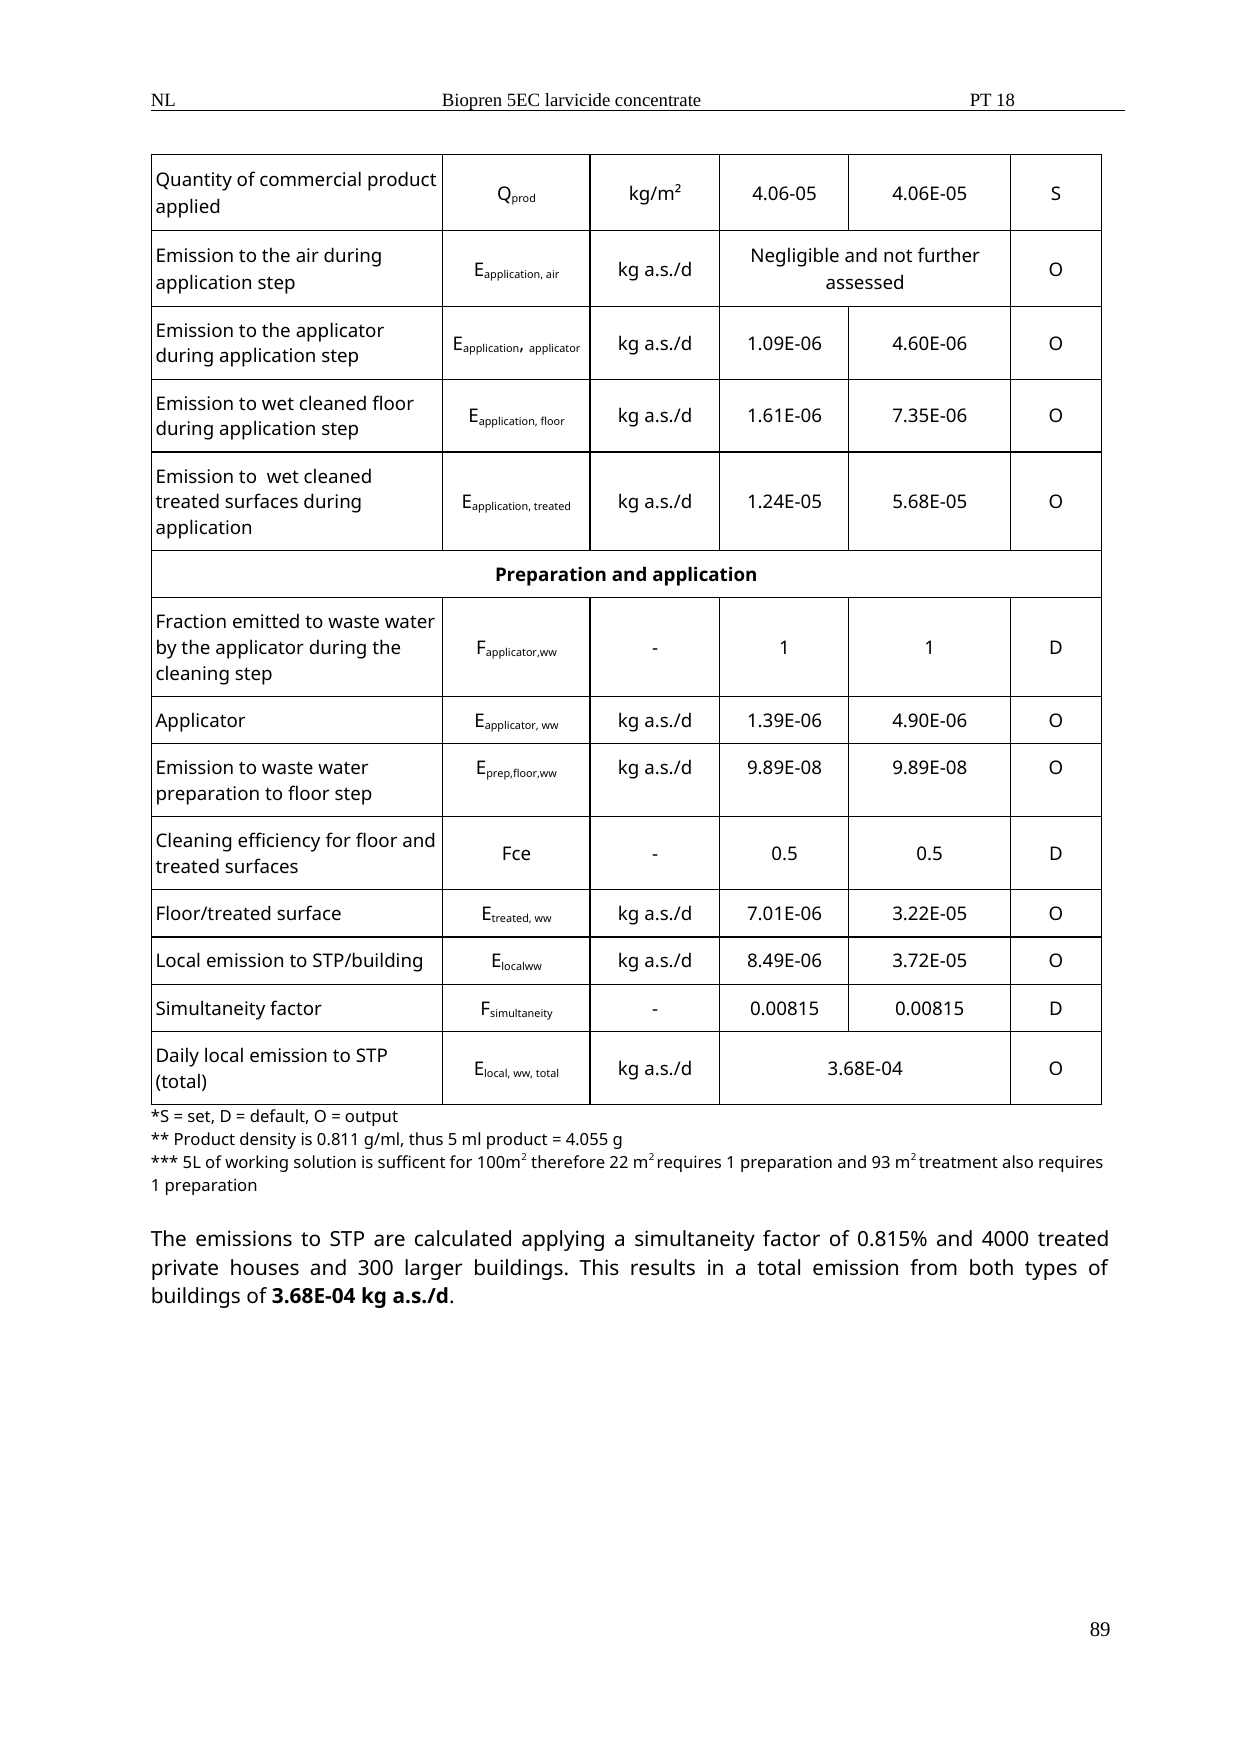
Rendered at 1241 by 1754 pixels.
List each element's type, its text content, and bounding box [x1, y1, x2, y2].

table_cell S [1011, 155, 1101, 229]
table_cell Qprod [443, 155, 589, 229]
table_cell 8.49E-06 [720, 938, 848, 984]
table_cell Negligible and not further assessed [720, 231, 1010, 306]
table_cell 4.06E-05 [849, 155, 1010, 229]
table_cell Fapplicator,ww [443, 598, 589, 696]
table_cell Emission to wet cleaned floor during application step [152, 380, 442, 451]
text *S = set, D = default, O = output [151, 1105, 1110, 1128]
table_cell kg a.s./d [591, 380, 719, 451]
table_cell Simultaneity factor [152, 985, 442, 1031]
table_cell - [591, 985, 719, 1031]
table_cell Emission to the applicator during application step [152, 307, 442, 378]
table_cell kg a.s./d [591, 231, 719, 306]
text ** Product density is 0.811 g/ml, thus 5 ml product = 4.055 g [151, 1128, 1110, 1151]
table_cell O [1011, 307, 1101, 378]
table_cell 1 [720, 598, 848, 696]
table_cell kg a.s./d [591, 744, 719, 816]
table_cell Elocal, ww, total [443, 1032, 589, 1104]
table_cell Fce [443, 817, 589, 889]
table_cell Preparation and application [152, 551, 1101, 597]
table_cell Eapplicator, ww [443, 697, 589, 743]
table_cell 0.00815 [720, 985, 848, 1031]
table_cell Daily local emission to STP (total) [152, 1032, 442, 1104]
table_cell Floor/treated surface [152, 890, 442, 936]
table_cell kg a.s./d [591, 890, 719, 936]
table_cell 0.5 [849, 817, 1010, 889]
table_cell kg a.s./d [591, 697, 719, 743]
table_cell kg/m² [591, 155, 719, 229]
table_cell 1.09E-06 [720, 307, 848, 378]
table_cell Eapplication, treated [443, 453, 589, 550]
table_cell O [1011, 231, 1101, 306]
table_cell O [1011, 890, 1101, 936]
table_cell 9.89E-08 [849, 744, 1010, 816]
table_cell 4.60E-06 [849, 307, 1010, 378]
table_cell Local emission to STP/building [152, 938, 442, 984]
table_cell Emission to wet cleaned treated surfaces during application [152, 453, 442, 550]
table_cell 1.24E-05 [720, 453, 848, 550]
table_cell D [1011, 985, 1101, 1031]
table_cell Applicator [152, 697, 442, 743]
table_cell 1 [849, 598, 1010, 696]
table_cell O [1011, 380, 1101, 451]
table_cell Fsimultaneity [443, 985, 589, 1031]
table_cell 0.5 [720, 817, 848, 889]
table_cell Emission to waste water preparation to floor step [152, 744, 442, 816]
text *** 5L of working solution is sufficent for 100m2 therefore 22 m2 requires 1 preparation and 93 m2 treatment also requires 1 preparation [151, 1151, 1110, 1196]
table_cell 1.61E-06 [720, 380, 848, 451]
table_cell Quantity of commercial product applied [152, 155, 442, 229]
table_cell 3.72E-05 [849, 938, 1010, 984]
table_cell 3.68E-04 [720, 1032, 1010, 1104]
text The emissions to STP are calculated applying a simultaneity factor of 0.815% and 4000 treated private houses and 300 larger buildings. This results in a total emission from both types of buildings of 3.68E-04 kg a.s./d. [151, 1224, 1110, 1310]
table_cell Elocalww [443, 938, 589, 984]
table_cell Emission to the air during application step [152, 231, 442, 306]
table_cell Eapplication, air [443, 231, 589, 306]
table_cell - [591, 598, 719, 696]
table_cell 7.01E-06 [720, 890, 848, 936]
table_cell Eapplication, floor [443, 380, 589, 451]
table_cell Etreated, ww [443, 890, 589, 936]
table_cell 4.06-05 [720, 155, 848, 229]
table_cell O [1011, 744, 1101, 816]
table_cell 1.39E-06 [720, 697, 848, 743]
table_cell 9.89E-08 [720, 744, 848, 816]
table_cell 7.35E-06 [849, 380, 1010, 451]
table_cell O [1011, 697, 1101, 743]
table_cell 4.90E-06 [849, 697, 1010, 743]
table_cell 3.22E-05 [849, 890, 1010, 936]
table_cell - [591, 817, 719, 889]
table_cell O [1011, 938, 1101, 984]
table_cell Fraction emitted to waste water by the applicator during the cleaning step [152, 598, 442, 696]
table_cell O [1011, 1032, 1101, 1104]
table_cell D [1011, 598, 1101, 696]
table_cell kg a.s./d [591, 307, 719, 378]
table_cell O [1011, 453, 1101, 550]
table_cell kg a.s./d [591, 938, 719, 984]
table_cell kg a.s./d [591, 453, 719, 550]
table_cell 5.68E-05 [849, 453, 1010, 550]
table_cell Cleaning efficiency for floor and treated surfaces [152, 817, 442, 889]
table_cell 0.00815 [849, 985, 1010, 1031]
table_cell Eapplication, applicator [443, 307, 589, 378]
table_cell Eprep,floor,ww [443, 744, 589, 816]
table_cell kg a.s./d [591, 1032, 719, 1104]
table_cell D [1011, 817, 1101, 889]
